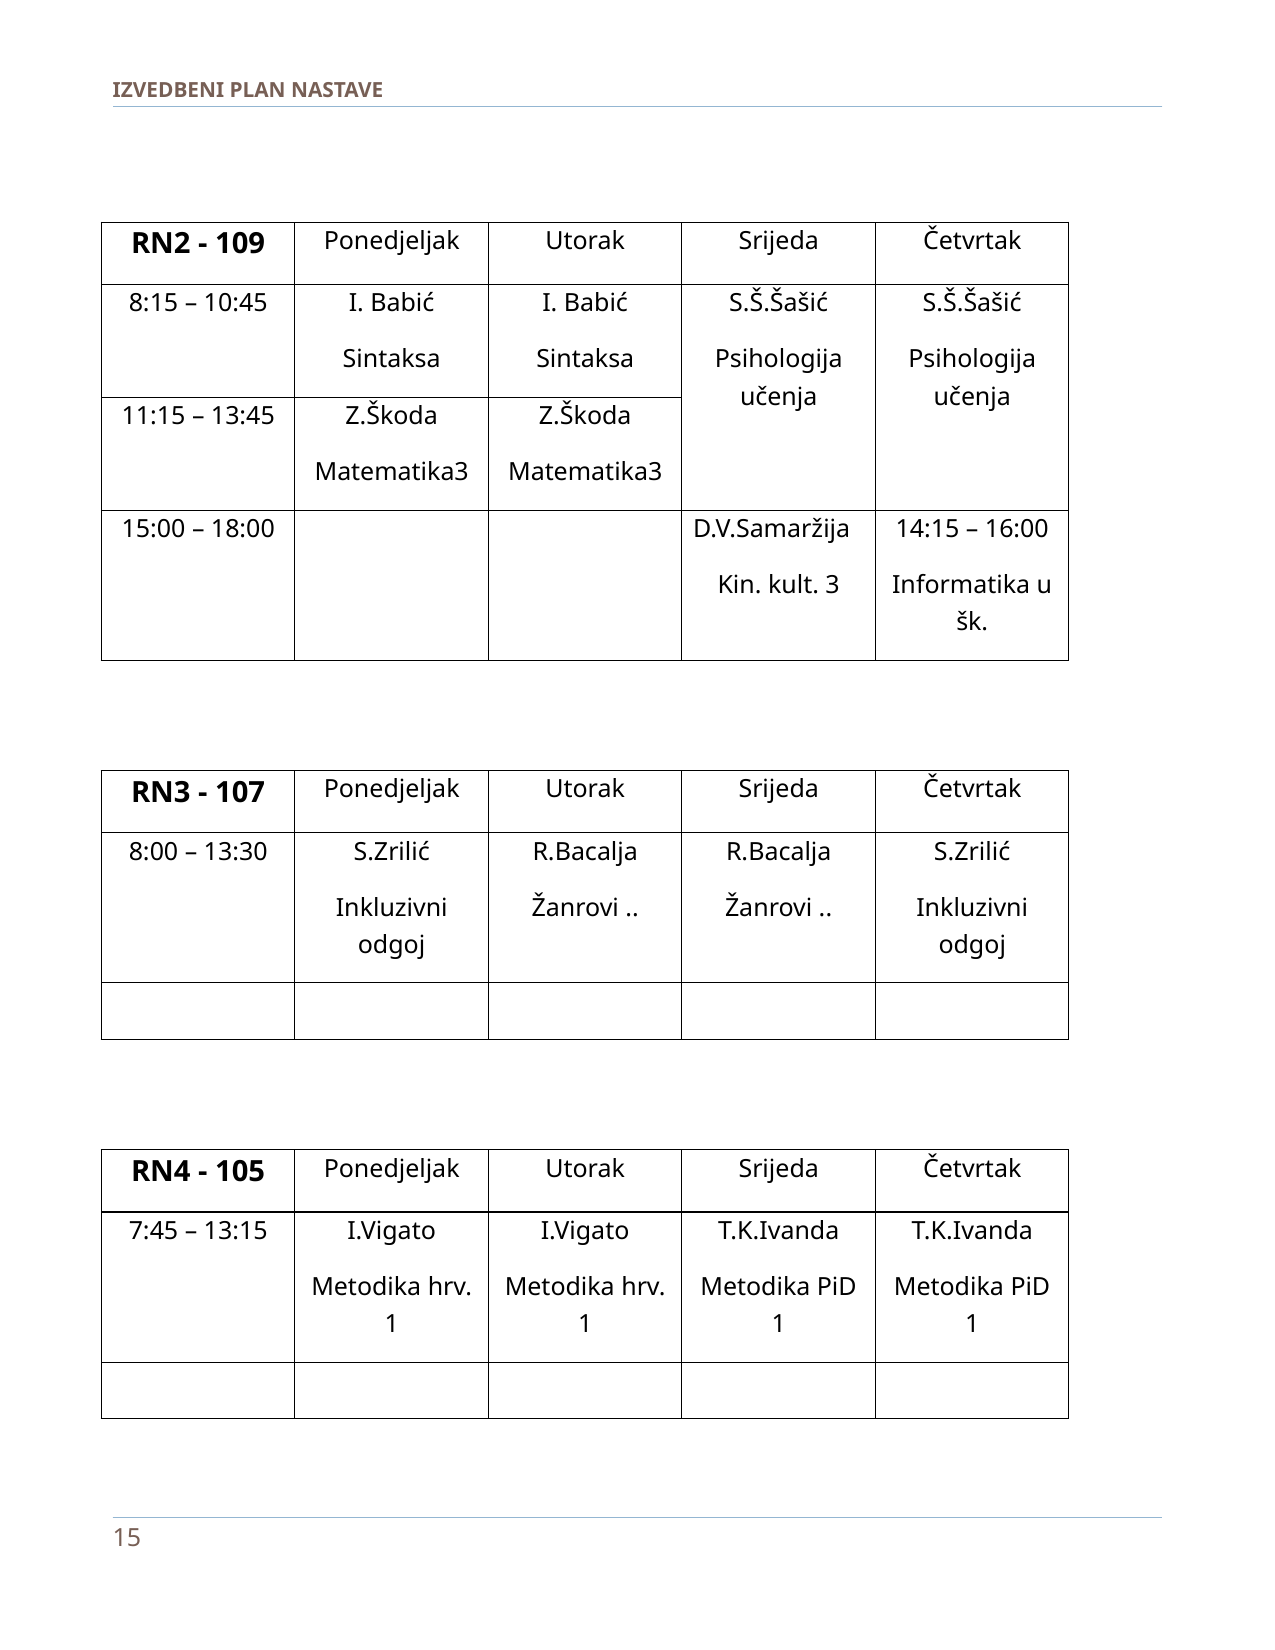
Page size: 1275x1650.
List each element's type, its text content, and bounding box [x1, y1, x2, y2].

table_cell R.Bacalja Žanrovi .. [489, 833, 681, 982]
table_header Ponedjeljak [295, 771, 488, 832]
table_header Srijeda [682, 1150, 875, 1211]
table_cell 8:00 – 13:30 [102, 833, 294, 982]
table_cell R.Bacalja Žanrovi .. [682, 833, 875, 982]
table_cell T.K.Ivanda Metodika PiD 1 [682, 1213, 875, 1362]
table_cell [682, 1363, 875, 1418]
table_header Srijeda [682, 223, 875, 284]
table_cell [876, 1363, 1068, 1418]
table_cell 14:15 – 16:00 Informatika u šk. [876, 511, 1068, 660]
table_cell Z.Škoda Matematika3 [295, 398, 488, 509]
table_cell S.Š.Šašić Psihologija učenja [876, 285, 1068, 509]
table_cell 8:15 – 10:45 [102, 285, 294, 397]
table_header Četvrtak [876, 771, 1068, 832]
table_header Četvrtak [876, 1150, 1068, 1211]
table_cell [295, 983, 488, 1039]
table_cell I.Vigato Metodika hrv. 1 [489, 1213, 681, 1362]
table_header RN4 - 105 [102, 1150, 294, 1211]
table_cell 15:00 – 18:00 [102, 511, 294, 660]
table_cell I.Vigato Metodika hrv. 1 [295, 1213, 488, 1362]
table_cell [876, 983, 1068, 1039]
table_cell [102, 1363, 294, 1418]
table_cell [489, 511, 681, 660]
table_cell T.K.Ivanda Metodika PiD 1 [876, 1213, 1068, 1362]
table_cell [489, 1363, 681, 1418]
table_cell I. Babić Sintaksa [295, 285, 488, 397]
table_header RN3 - 107 [102, 771, 294, 832]
table_cell [682, 983, 875, 1039]
table_header Ponedjeljak [295, 1150, 488, 1211]
table_header Srijeda [682, 771, 875, 832]
table_cell [295, 511, 488, 660]
table_header Četvrtak [876, 223, 1068, 284]
table_cell S.Zrilić Inkluzivni odgoj [876, 833, 1068, 982]
table_cell [102, 983, 294, 1039]
table_cell [295, 1363, 488, 1418]
table_header RN2 - 109 [102, 223, 294, 284]
table_header Ponedjeljak [295, 223, 488, 284]
table_header Utorak [489, 223, 681, 284]
table_cell I. Babić Sintaksa [489, 285, 681, 397]
table_header Utorak [489, 1150, 681, 1211]
table_header Utorak [489, 771, 681, 832]
table_cell Z.Škoda Matematika3 [489, 398, 681, 509]
table_cell S.Š.Šašić Psihologija učenja [682, 285, 875, 509]
table_cell 11:15 – 13:45 [102, 398, 294, 509]
table_cell [489, 983, 681, 1039]
table_cell S.Zrilić Inkluzivni odgoj [295, 833, 488, 982]
table_cell D.V.Samaržija Kin. kult. 3 [682, 511, 875, 660]
table_cell 7:45 – 13:15 [102, 1213, 294, 1362]
